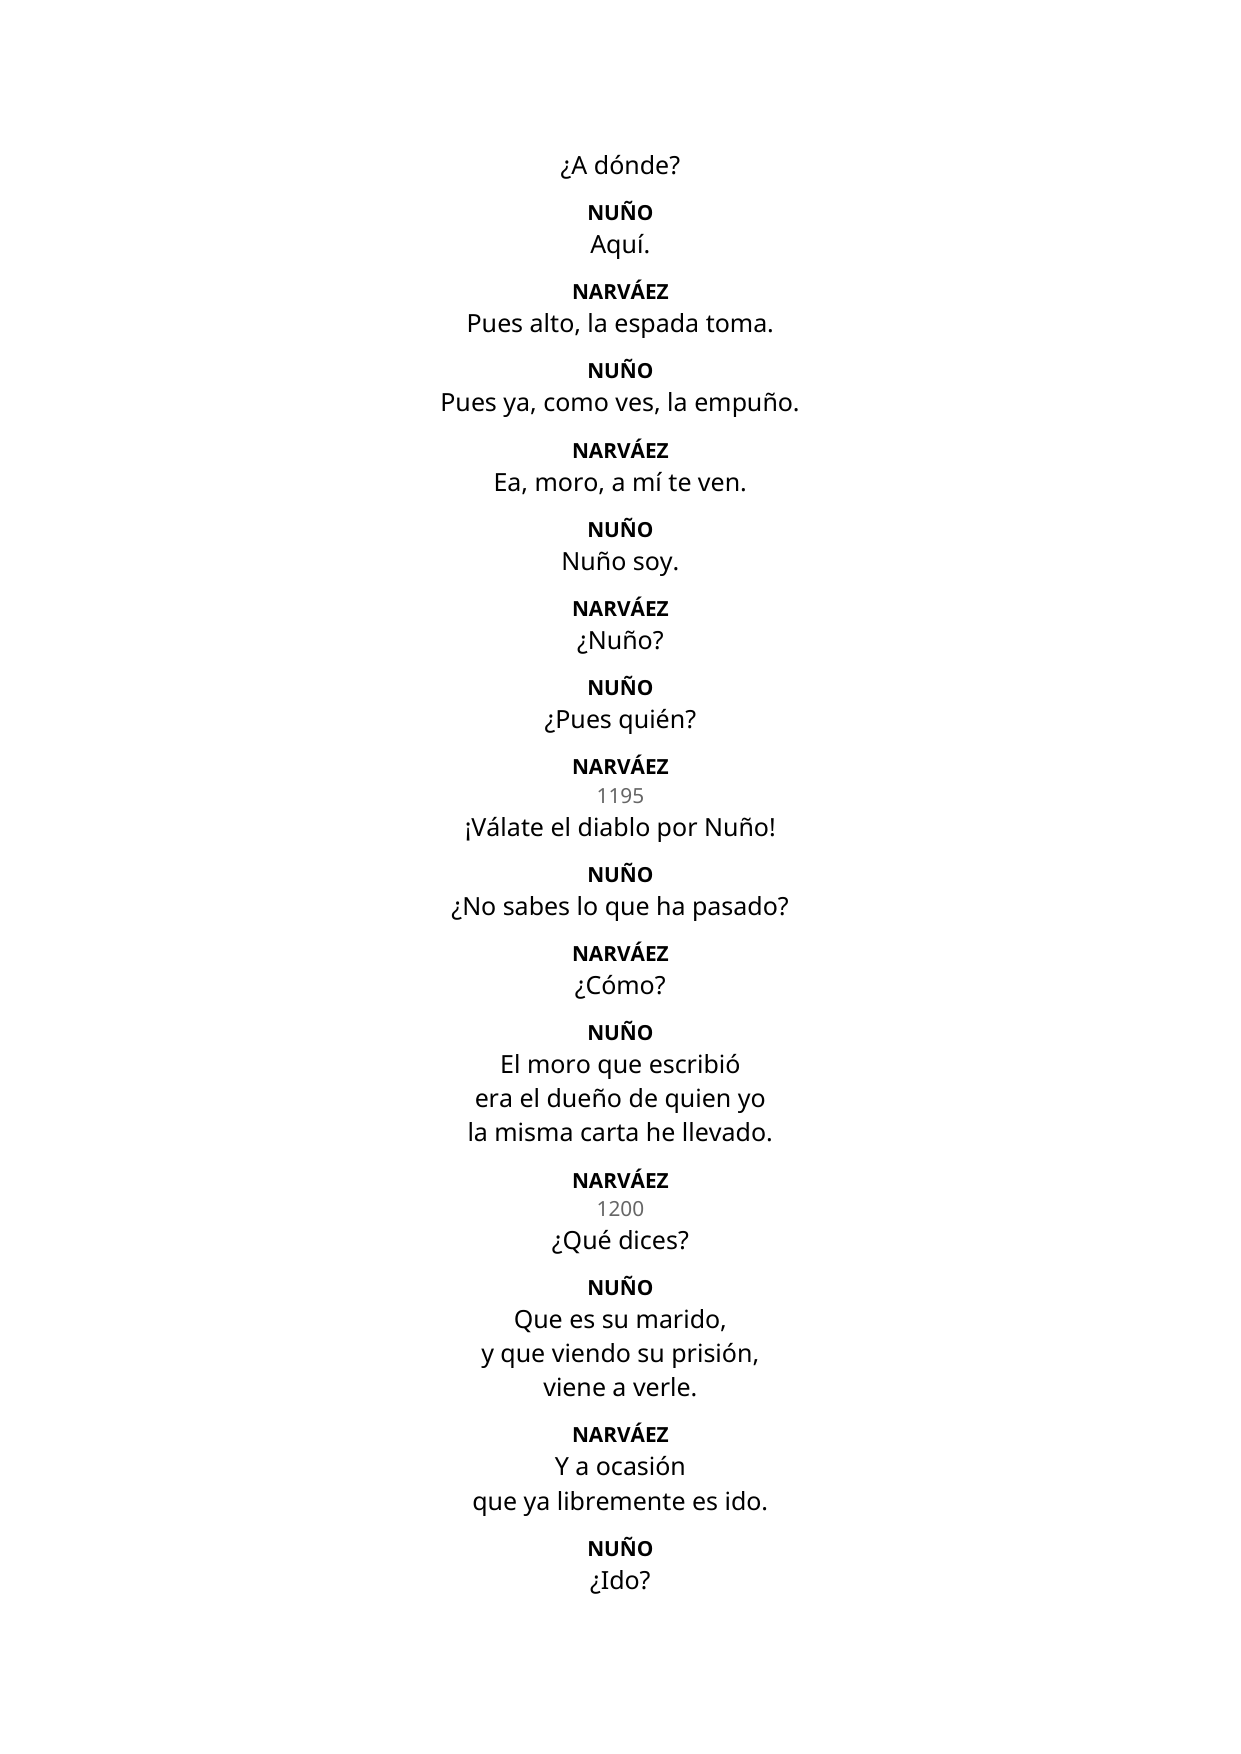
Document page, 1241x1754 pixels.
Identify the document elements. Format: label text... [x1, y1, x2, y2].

text ¿No sabes lo que ha pasado? [177, 888, 1063, 923]
text NUÑO [177, 673, 1063, 702]
text NUÑO [177, 1534, 1063, 1562]
text NARVÁEZ [177, 939, 1063, 968]
text Que es su marido, [177, 1302, 1063, 1336]
text ¿Pues quién? [177, 702, 1063, 736]
text NUÑO [177, 860, 1063, 888]
text ¿Ido? [177, 1562, 1063, 1596]
text Y a ocasión [177, 1449, 1063, 1483]
text ¿Cómo? [177, 968, 1063, 1002]
text 1195 [177, 781, 1063, 809]
text ¿Qué dices? [177, 1223, 1063, 1257]
text NARVÁEZ [177, 594, 1063, 623]
text NARVÁEZ [177, 1421, 1063, 1449]
text Nuño soy. [177, 543, 1063, 577]
text NARVÁEZ [177, 752, 1063, 781]
text NUÑO [177, 515, 1063, 543]
text viene a verle. [177, 1370, 1063, 1404]
text NARVÁEZ [177, 1166, 1063, 1194]
text Pues ya, como ves, la empuño. [177, 385, 1063, 419]
text NUÑO [177, 1018, 1063, 1047]
text Pues alto, la espada toma. [177, 306, 1063, 340]
text que ya libremente es ido. [177, 1483, 1063, 1517]
text ¡Válate el diablo por Nuño! [177, 809, 1063, 843]
text NARVÁEZ [177, 436, 1063, 464]
text NUÑO [177, 198, 1063, 227]
text NUÑO [177, 1273, 1063, 1302]
text la misma carta he llevado. [177, 1115, 1063, 1149]
text El moro que escribió [177, 1047, 1063, 1081]
text era el dueño de quien yo [177, 1081, 1063, 1115]
text y que viendo su prisión, [177, 1336, 1063, 1370]
text Ea, moro, a mí te ven. [177, 464, 1063, 498]
text ¿Nuño? [177, 623, 1063, 657]
text ¿A dónde? [177, 148, 1063, 182]
text NARVÁEZ [177, 277, 1063, 306]
text Aquí. [177, 227, 1063, 261]
text NUÑO [177, 357, 1063, 385]
text 1200 [177, 1194, 1063, 1223]
